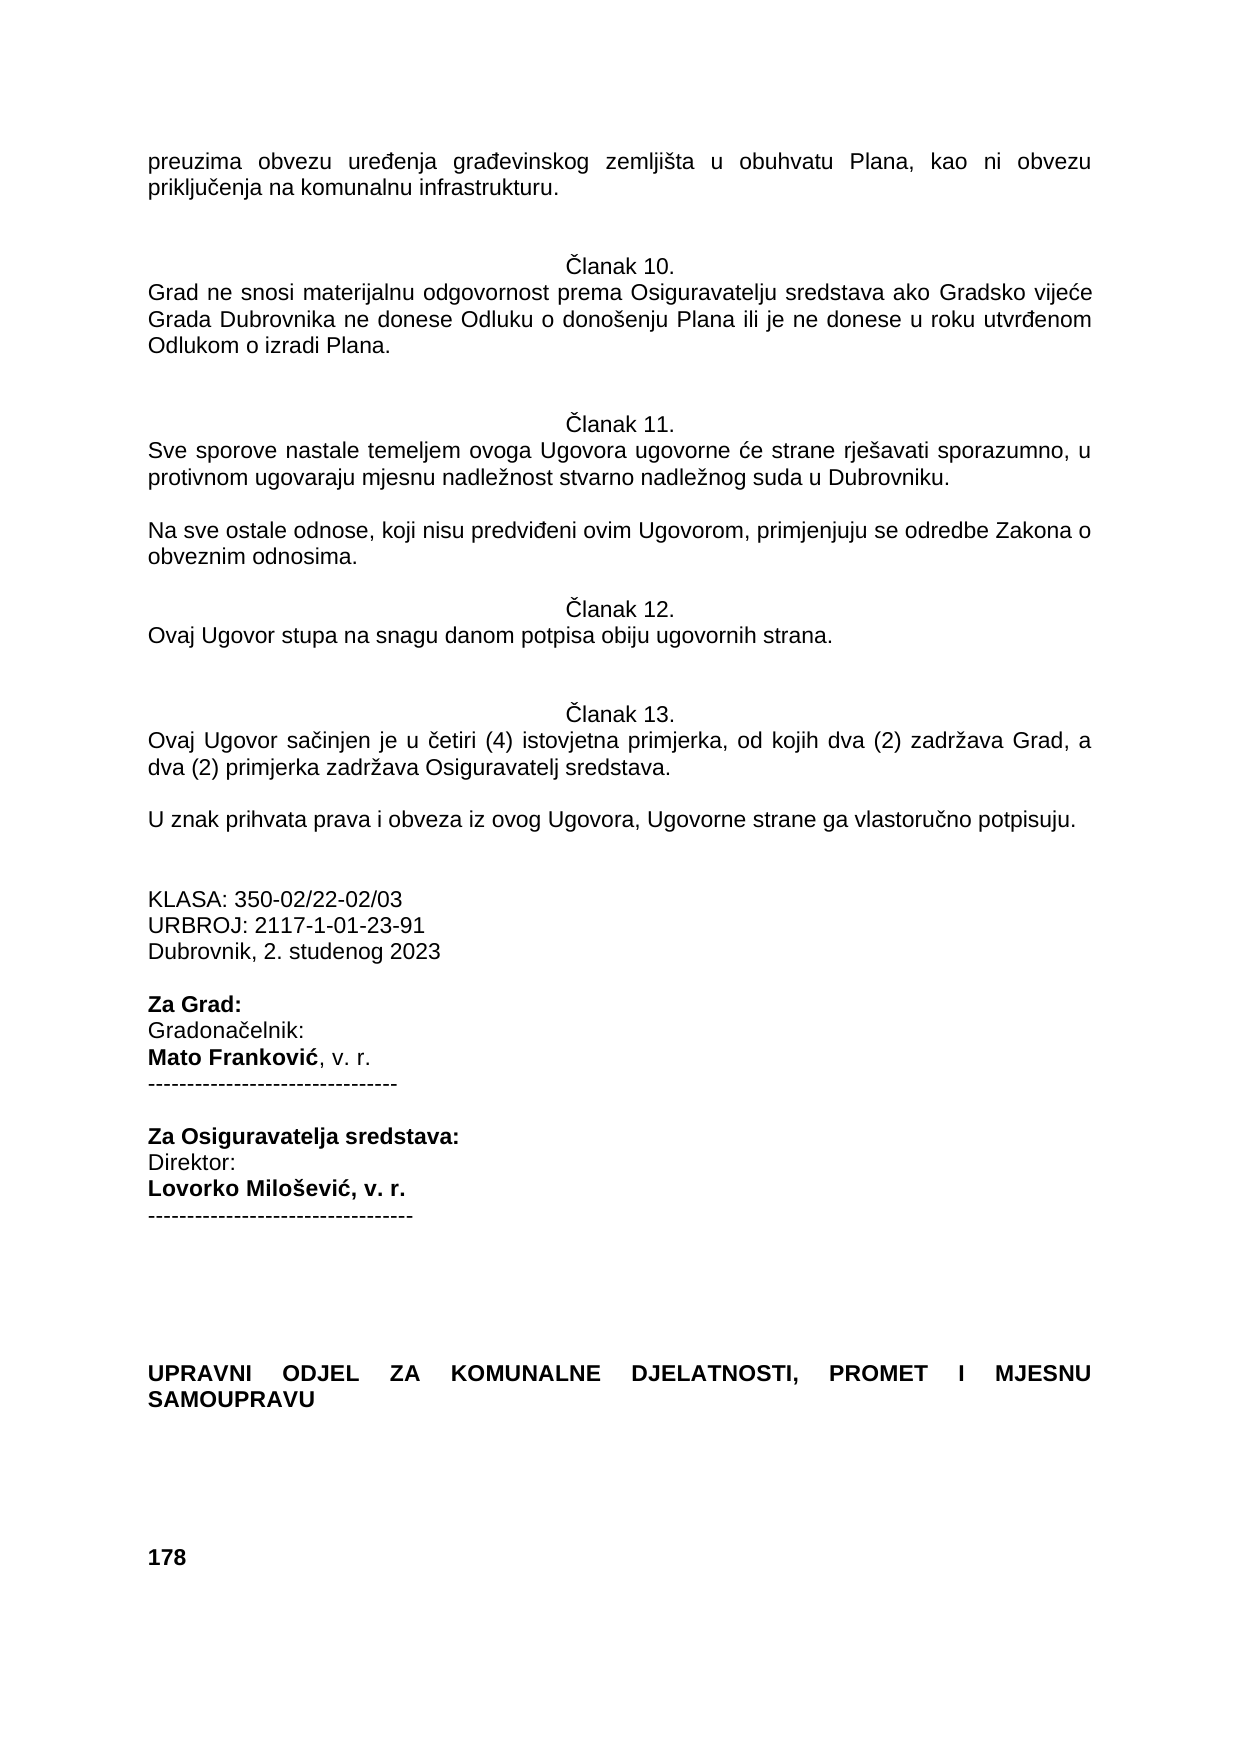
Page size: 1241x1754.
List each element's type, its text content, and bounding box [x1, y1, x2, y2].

text Gradonačelnik: [148, 1017, 1093, 1044]
text UPRAVNI ODJEL ZA KOMUNALNE DJELATNOSTI, PROMET I MJESNU SAMOUPRAVU [148, 1360, 1093, 1413]
text Ovaj Ugovor sačinjen je u četiri (4) istovjetna primjerka, od kojih dva (2) zadržava Grad, a dva (2) primjerka zadržava Osiguravatelj sredstava. [148, 727, 1093, 780]
text U znak prihvata prava i obveza iz ovog Ugovora, Ugovorne strane ga vlastoručno potpisuju. [148, 806, 1093, 833]
text Lovorko Milošević, v. r. [148, 1175, 1093, 1202]
text Mato Franković, v. r. [148, 1044, 1093, 1070]
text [148, 148, 1093, 200]
text 178 [148, 1544, 1093, 1571]
text Na sve ostale odnose, koji nisu predviđeni ovim Ugovorom, primjenjuju se odredbe Zakona o obveznim odnosima. [148, 517, 1093, 569]
text KLASA: 350-02/22-02/03 [148, 886, 1093, 912]
text ---------------------------------- [148, 1202, 1093, 1228]
text Članak 10. [148, 253, 1093, 279]
text Za Osiguravatelja sredstava: [148, 1123, 1093, 1149]
text URBROJ: 2117-1-01-23-91 [148, 912, 1093, 938]
text Ovaj Ugovor stupa na snagu danom potpisa obiju ugovornih strana. [148, 622, 1093, 648]
text Članak 12. [148, 596, 1093, 622]
text Članak 11. [148, 411, 1093, 437]
text Članak 13. [148, 701, 1093, 727]
text Grad ne snosi materijalnu odgovornost prema Osiguravatelju sredstava ako Gradsko vijeće Grada Dubrovnika ne donese Odluku o donošenju Plana ili je ne donese u roku utvrđenom Odlukom o izradi Plana. [148, 279, 1093, 358]
text Direktor: [148, 1149, 1093, 1175]
text Dubrovnik, 2. studenog 2023 [148, 938, 1093, 964]
text Za Grad: [148, 991, 1093, 1017]
text Sve sporove nastale temeljem ovoga Ugovora ugovorne će strane rješavati sporazumno, u protivnom ugovaraju mjesnu nadležnost stvarno nadležnog suda u Dubrovniku. [148, 437, 1093, 490]
text -------------------------------- [148, 1070, 1093, 1096]
